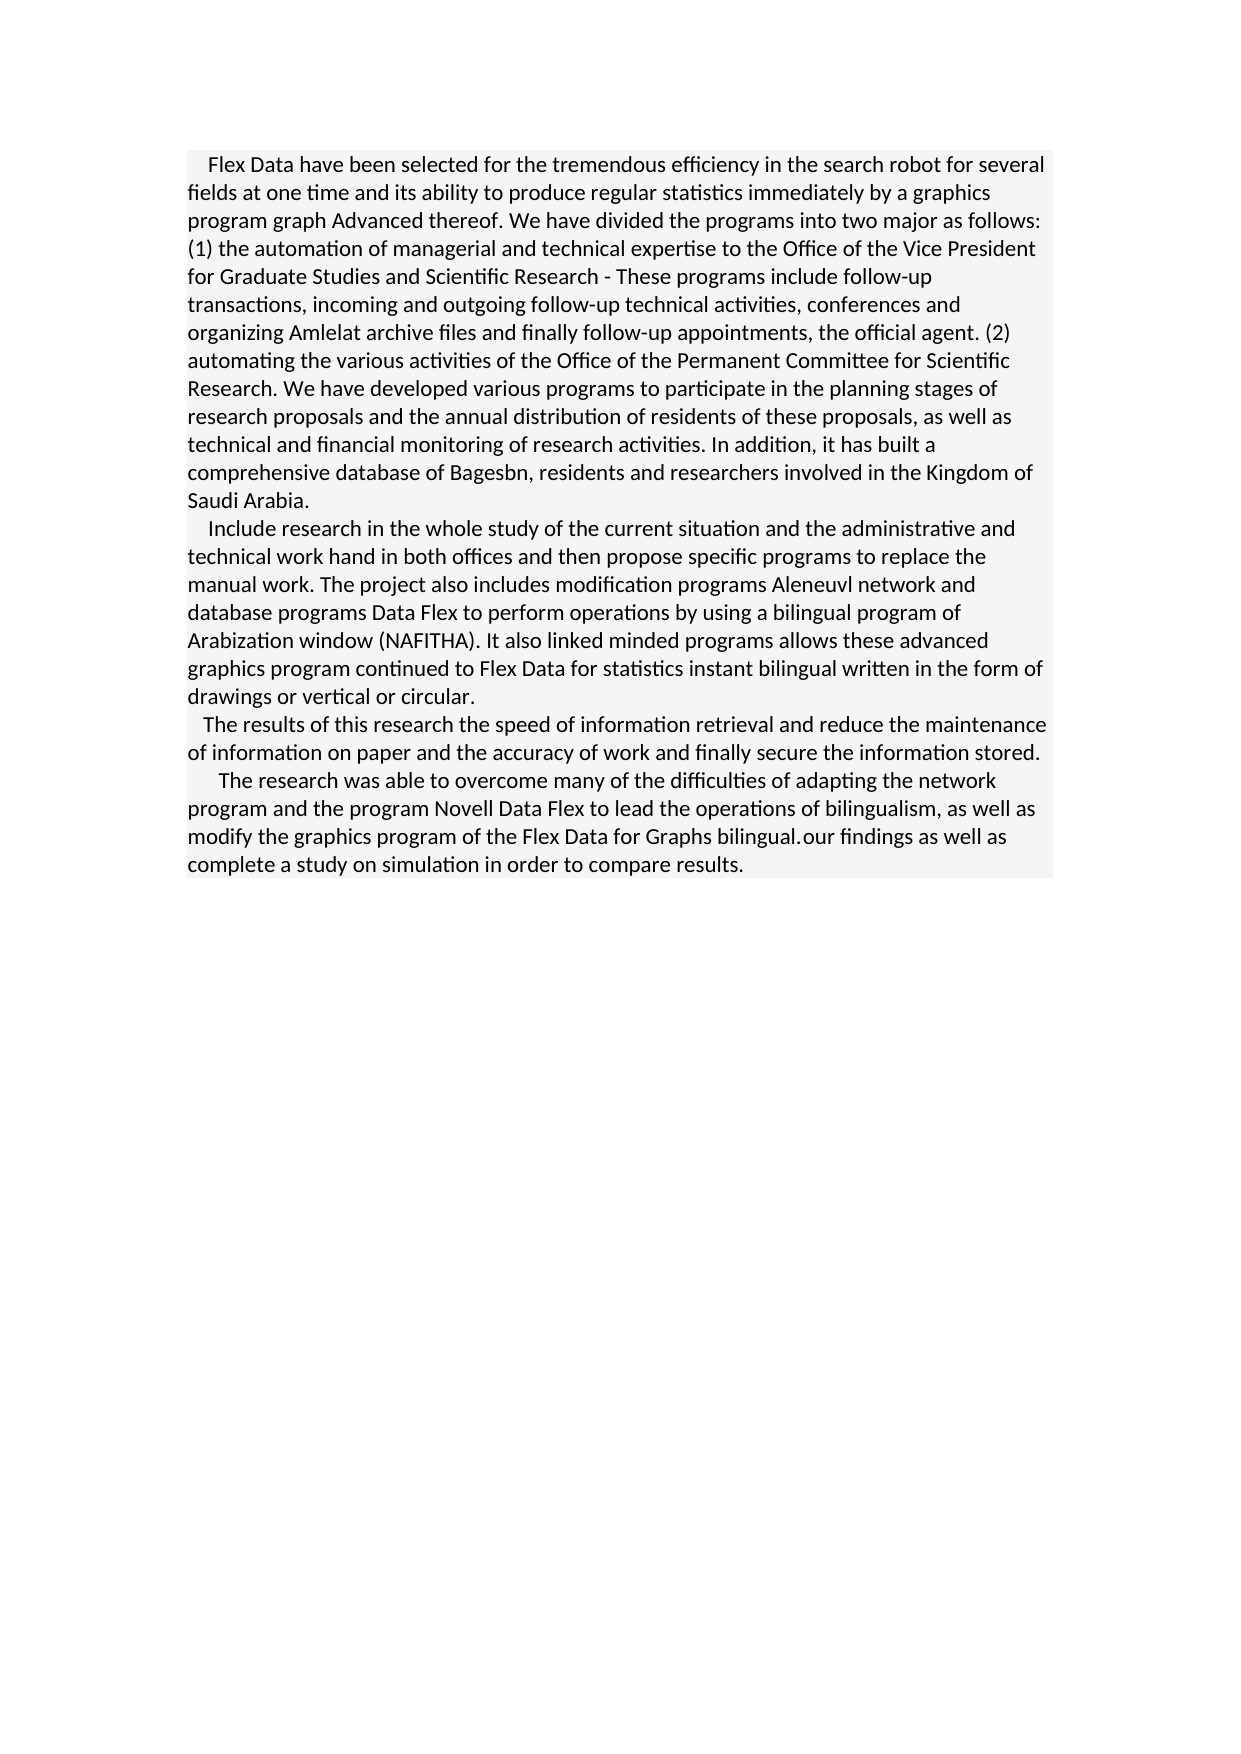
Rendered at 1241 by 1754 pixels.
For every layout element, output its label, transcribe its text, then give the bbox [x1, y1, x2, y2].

text The results of this research the speed of information retrieval and reduce the maintenance of information on paper and the accuracy of work and finally secure the information stored. [187, 710, 1053, 766]
text The research was able to overcome many of the difficulties of adapting the network program and the program Novell Data Flex to lead the operations of bilingualism, as well as modify the graphics program of the Flex Data for Graphs bilingual.our findings as well as complete a study on simulation in order to compare results. [187, 766, 1053, 878]
text Include research in the whole study of the current situation and the administrative and technical work hand in both offices and then propose specific programs to replace the manual work. The project also includes modification programs Aleneuvl network and database programs Data Flex to perform operations by using a bilingual program of Arabization window (NAFITHA). It also linked minded programs allows these advanced graphics program continued to Flex Data for statistics instant bilingual written in the form of drawings or vertical or circular. [187, 514, 1053, 710]
text Flex Data have been selected for the tremendous efficiency in the search robot for several fields at one time and its ability to produce regular statistics immediately by a graphics program graph Advanced thereof. We have divided the programs into two major as follows: (1) the automation of managerial and technical expertise to the Office of the Vice President for Graduate Studies and Scientific Research - These programs include follow-up transactions, incoming and outgoing follow-up technical activities, conferences and organizing Amlelat archive files and finally follow-up appointments, the official agent. (2) automating the various activities of the Office of the Permanent Committee for Scientific Research. We have developed various programs to participate in the planning stages of research proposals and the annual distribution of residents of these proposals, as well as technical and financial monitoring of research activities. In addition, it has built a comprehensive database of Bagesbn, residents and researchers involved in the Kingdom of Saudi Arabia. [187, 150, 1053, 514]
